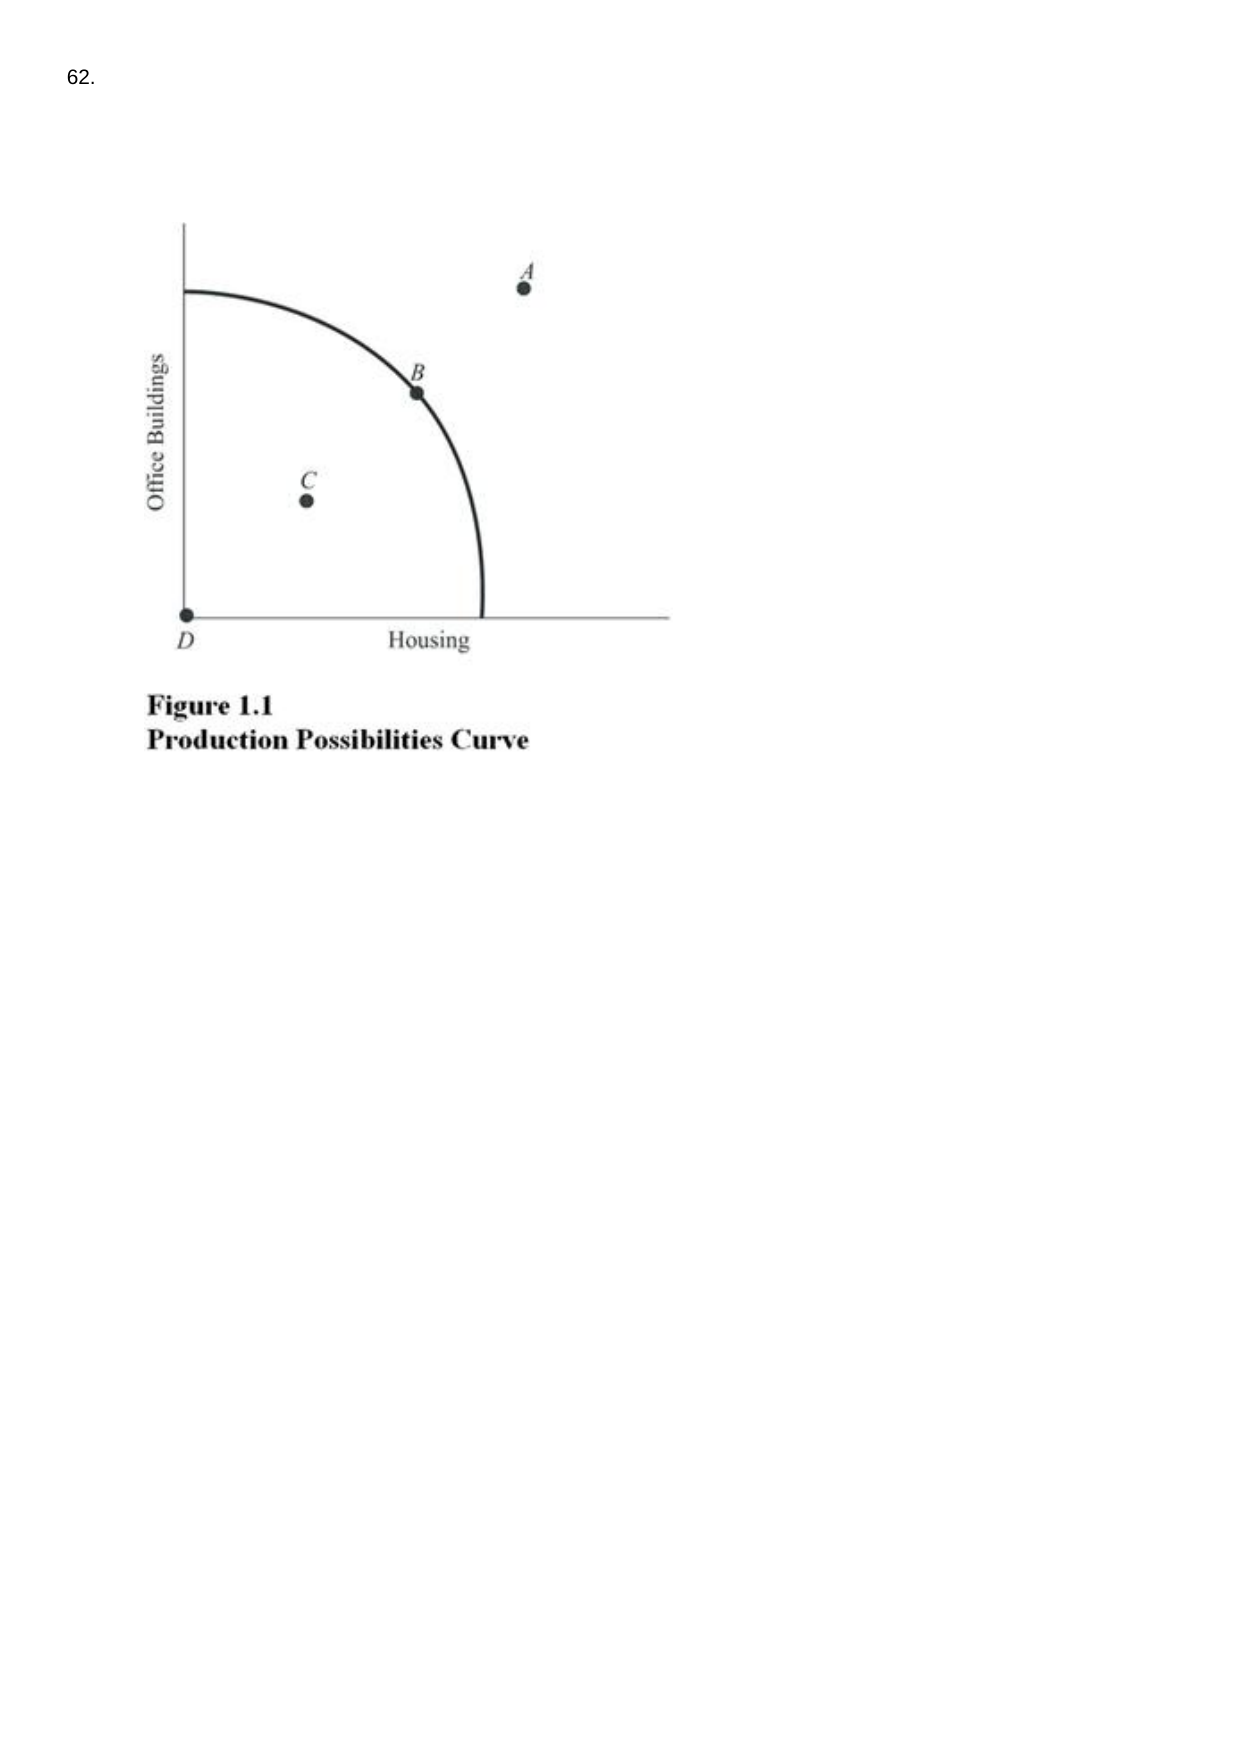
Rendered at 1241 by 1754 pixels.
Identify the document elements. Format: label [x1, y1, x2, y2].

picture [144, 222, 673, 753]
